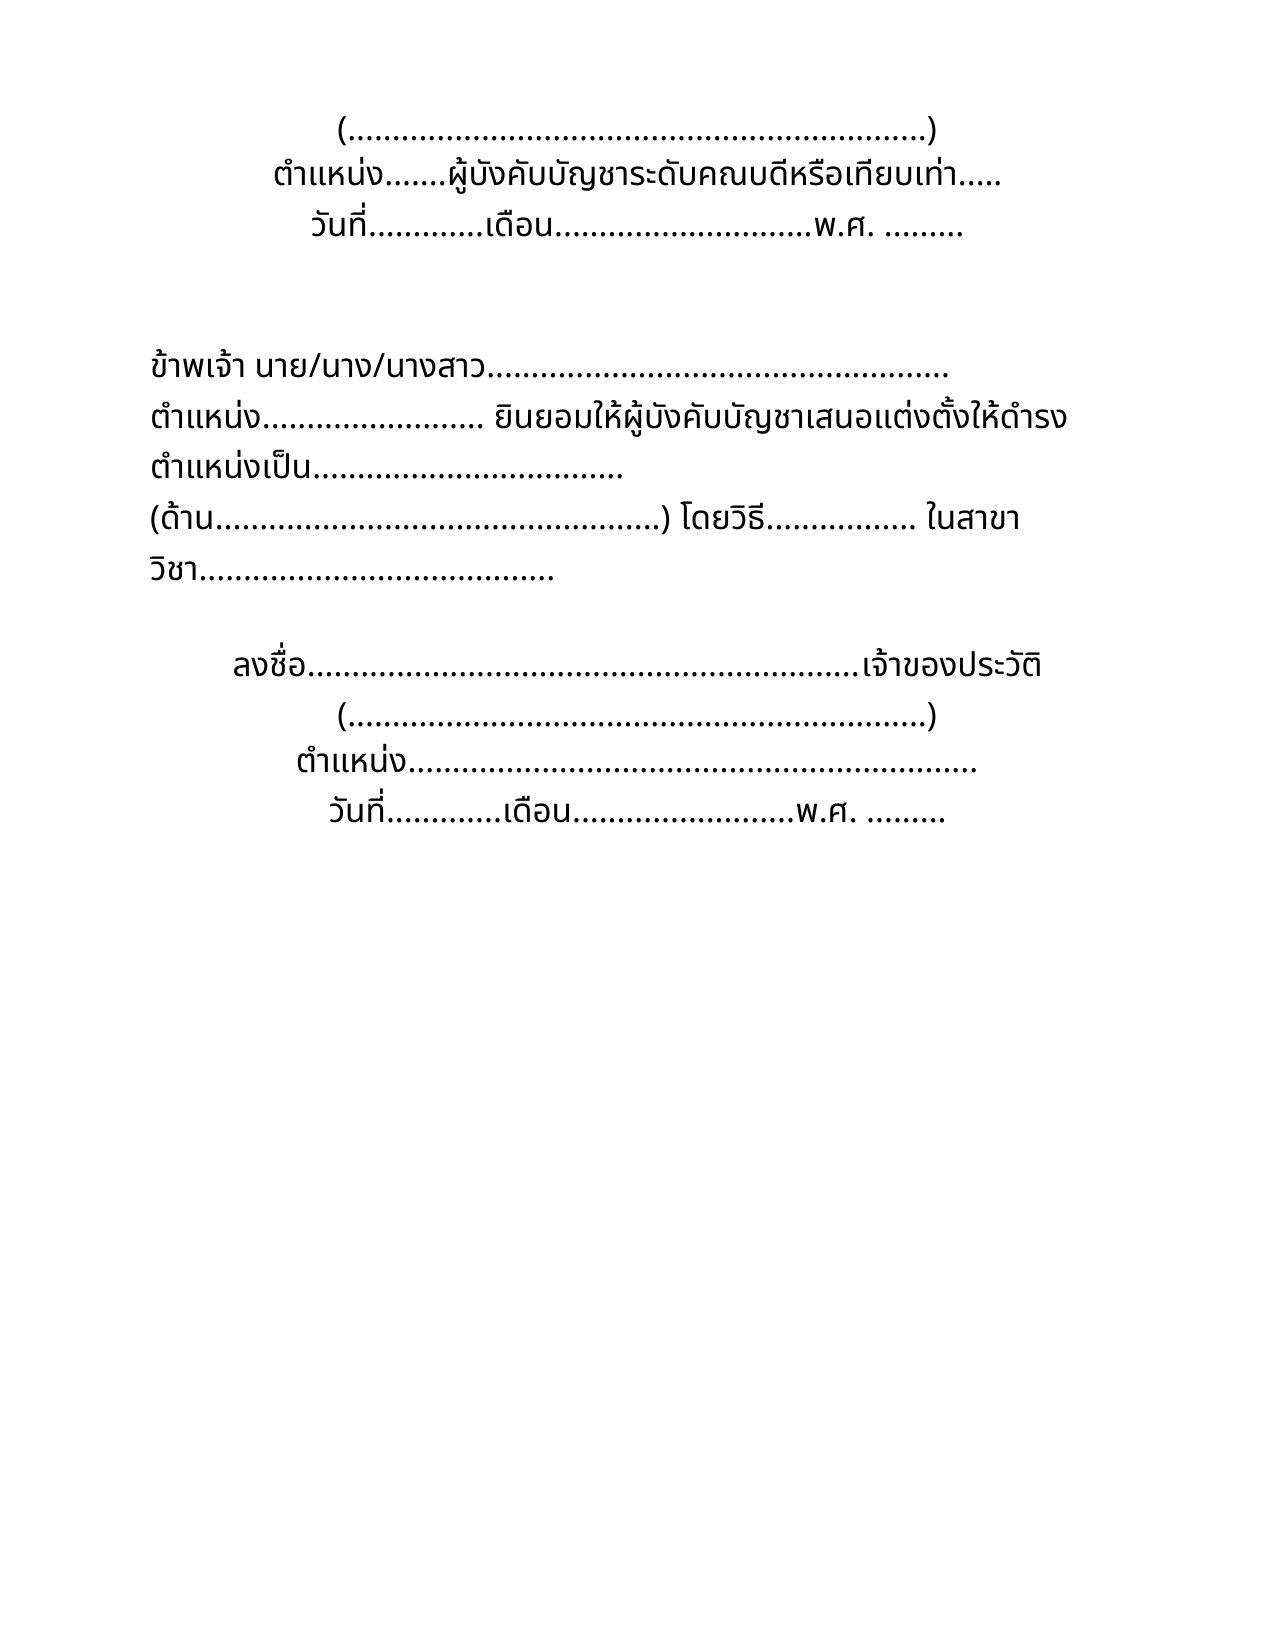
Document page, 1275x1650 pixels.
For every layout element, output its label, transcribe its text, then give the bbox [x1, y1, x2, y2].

text (.................................................................) [150, 104, 1125, 150]
text ข้าพเจ้า นาย/นาง/นางสาว.................................................... ตำแหน่ง......................... ยินยอมให้ผู้บังคับบัญชาเสนอแต่งตั้งให้ดำรงตำแหน่งเป็น................................... (ด้าน..................................................) โดยวิธี................. ในสาขาวิชา........................................ [150, 342, 1125, 595]
text ตำแหน่ง.......ผู้บังคับบัญชาระดับคณบดีหรือเทียบเท่า..... [150, 150, 1125, 201]
text (.................................................................) [150, 691, 1125, 737]
text วันที่.............เดือน.............................พ.ศ. ......... [150, 201, 1125, 251]
text ลงชื่อ..............................................................เจ้าของประวัติ [150, 641, 1125, 691]
text วันที่.............เดือน.........................พ.ศ. ......... [150, 787, 1125, 838]
text ตำแหน่ง................................................................ [150, 737, 1125, 787]
